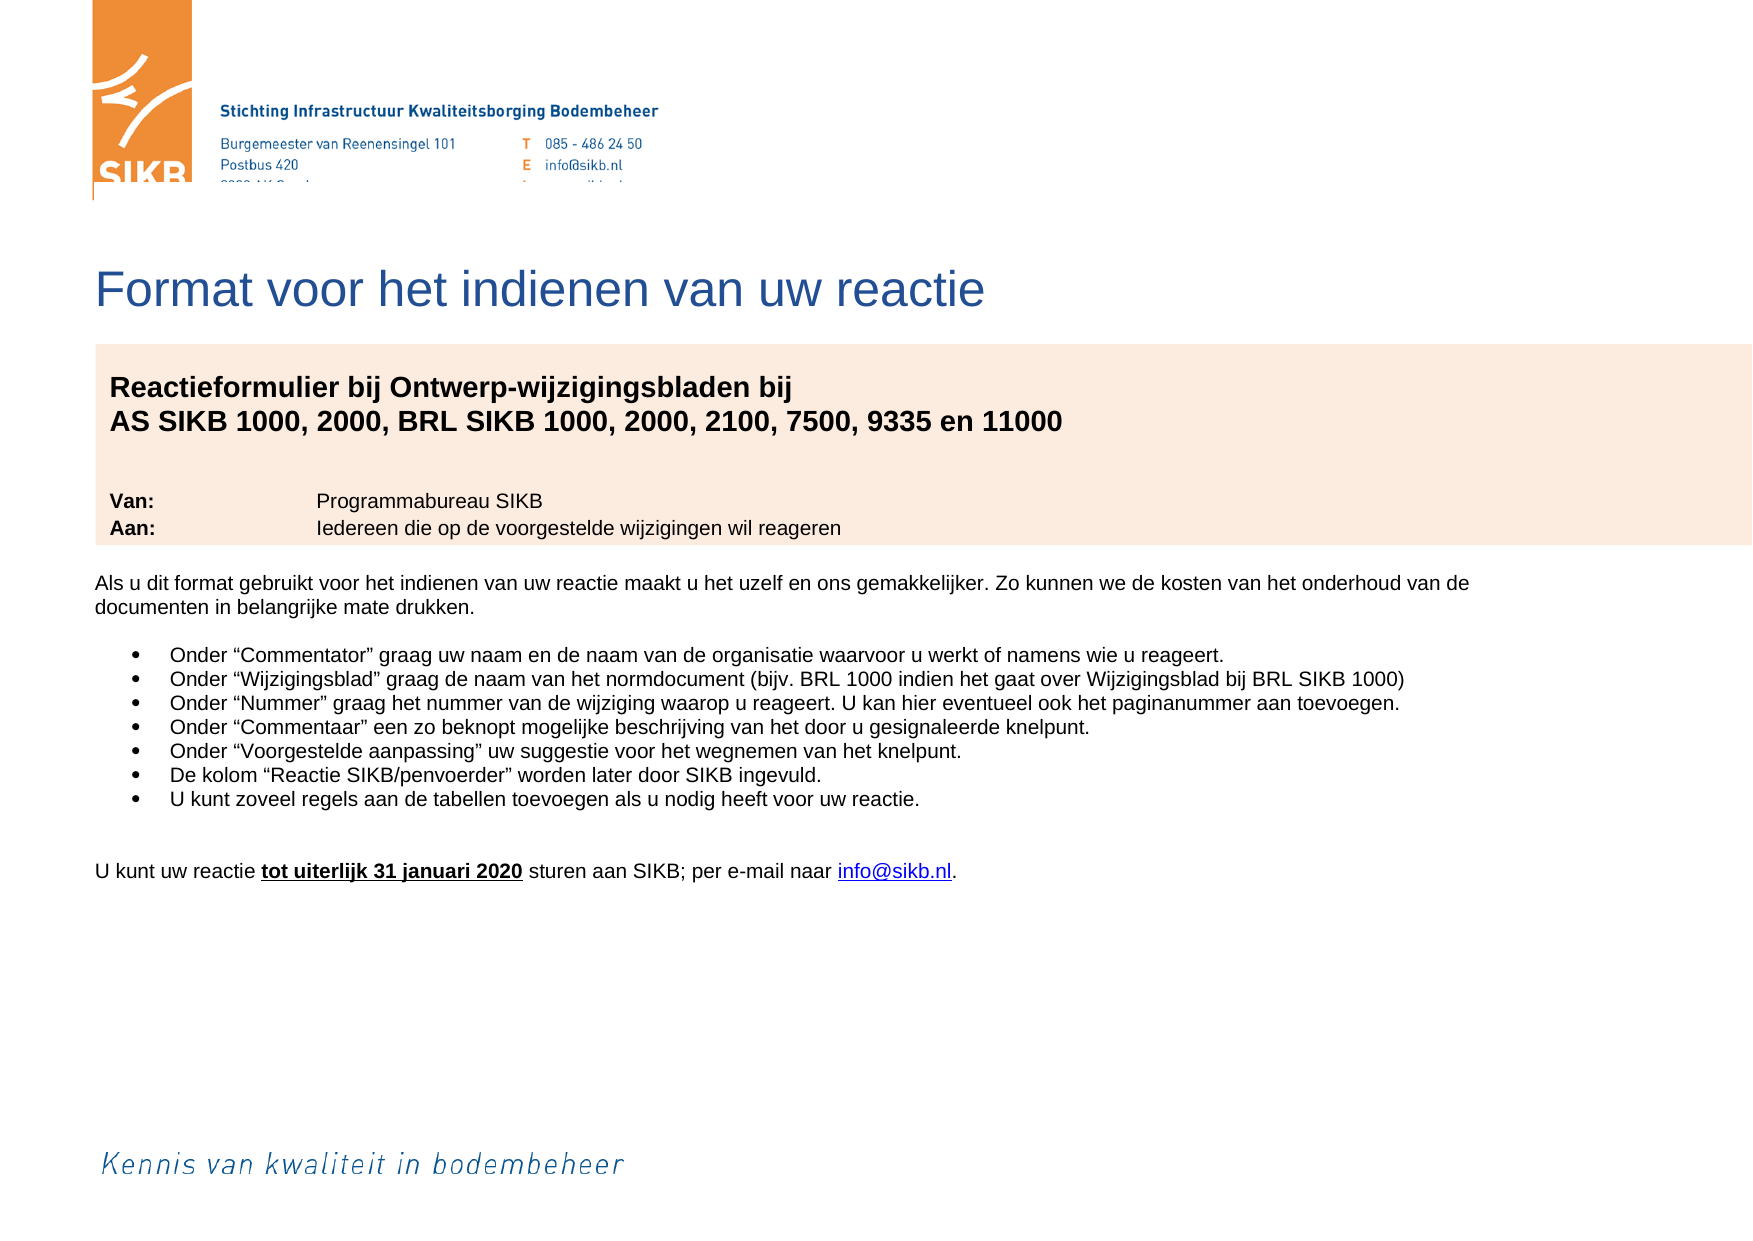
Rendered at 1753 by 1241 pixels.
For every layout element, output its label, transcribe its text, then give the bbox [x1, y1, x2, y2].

text U kunt uw reactie tot uiterlijk 31 januari 2020 sturen aan SIKB; per e-mail naar info@sikb.nl. [94, 859, 1519, 883]
subtitle Format voor het indienen van uw reactie [94, 221, 1519, 316]
list Onder “Commentator” graag uw naam en de naam van de organisatie waarvoor u werkt of namens wie u reageert. [132, 642, 1519, 667]
text Van: Programmabureau SIKB [109, 488, 1466, 512]
list Onder “Wijzigingsblad” graag de naam van het normdocument (bijv. BRL 1000 indien het gaat over Wijzigingsblad bij BRL SIKB 1000) [132, 667, 1519, 691]
picture [94, 1147, 632, 1185]
list Onder “Commentaar” een zo beknopt mogelijke beschrijving van het door u gesignaleerde knelpunt. [132, 715, 1519, 739]
list Onder “Voorgestelde aanpassing” uw suggestie voor het wegnemen van het knelpunt. [132, 739, 1519, 763]
text Aan: Iedereen die op de voorgestelde wijzigingen wil reageren [109, 516, 1466, 540]
picture [92, 0, 903, 203]
list De kolom “Reactie SIKB/penvoerder” worden later door SIKB ingevuld. [132, 763, 1519, 787]
text AS SIKB 1000, 2000, BRL SIKB 1000, 2000, 2100, 7500, 9335 en 11000 [109, 404, 1466, 437]
list U kunt zoveel regels aan de tabellen toevoegen als u nodig heeft voor uw reactie. [132, 787, 1519, 811]
text Als u dit format gebruikt voor het indienen van uw reactie maakt u het uzelf en ons gemakkelijker. Zo kunnen we de kosten van het onderhoud van de documenten in belangrijke mate drukken. [94, 571, 1519, 618]
list Onder “Nummer” graag het nummer van de wijziging waarop u reageert. U kan hier eventueel ook het paginanummer aan toevoegen. [132, 691, 1519, 715]
text Reactieformulier bij Ontwerp-wijzigingsbladen bij [109, 370, 1466, 404]
